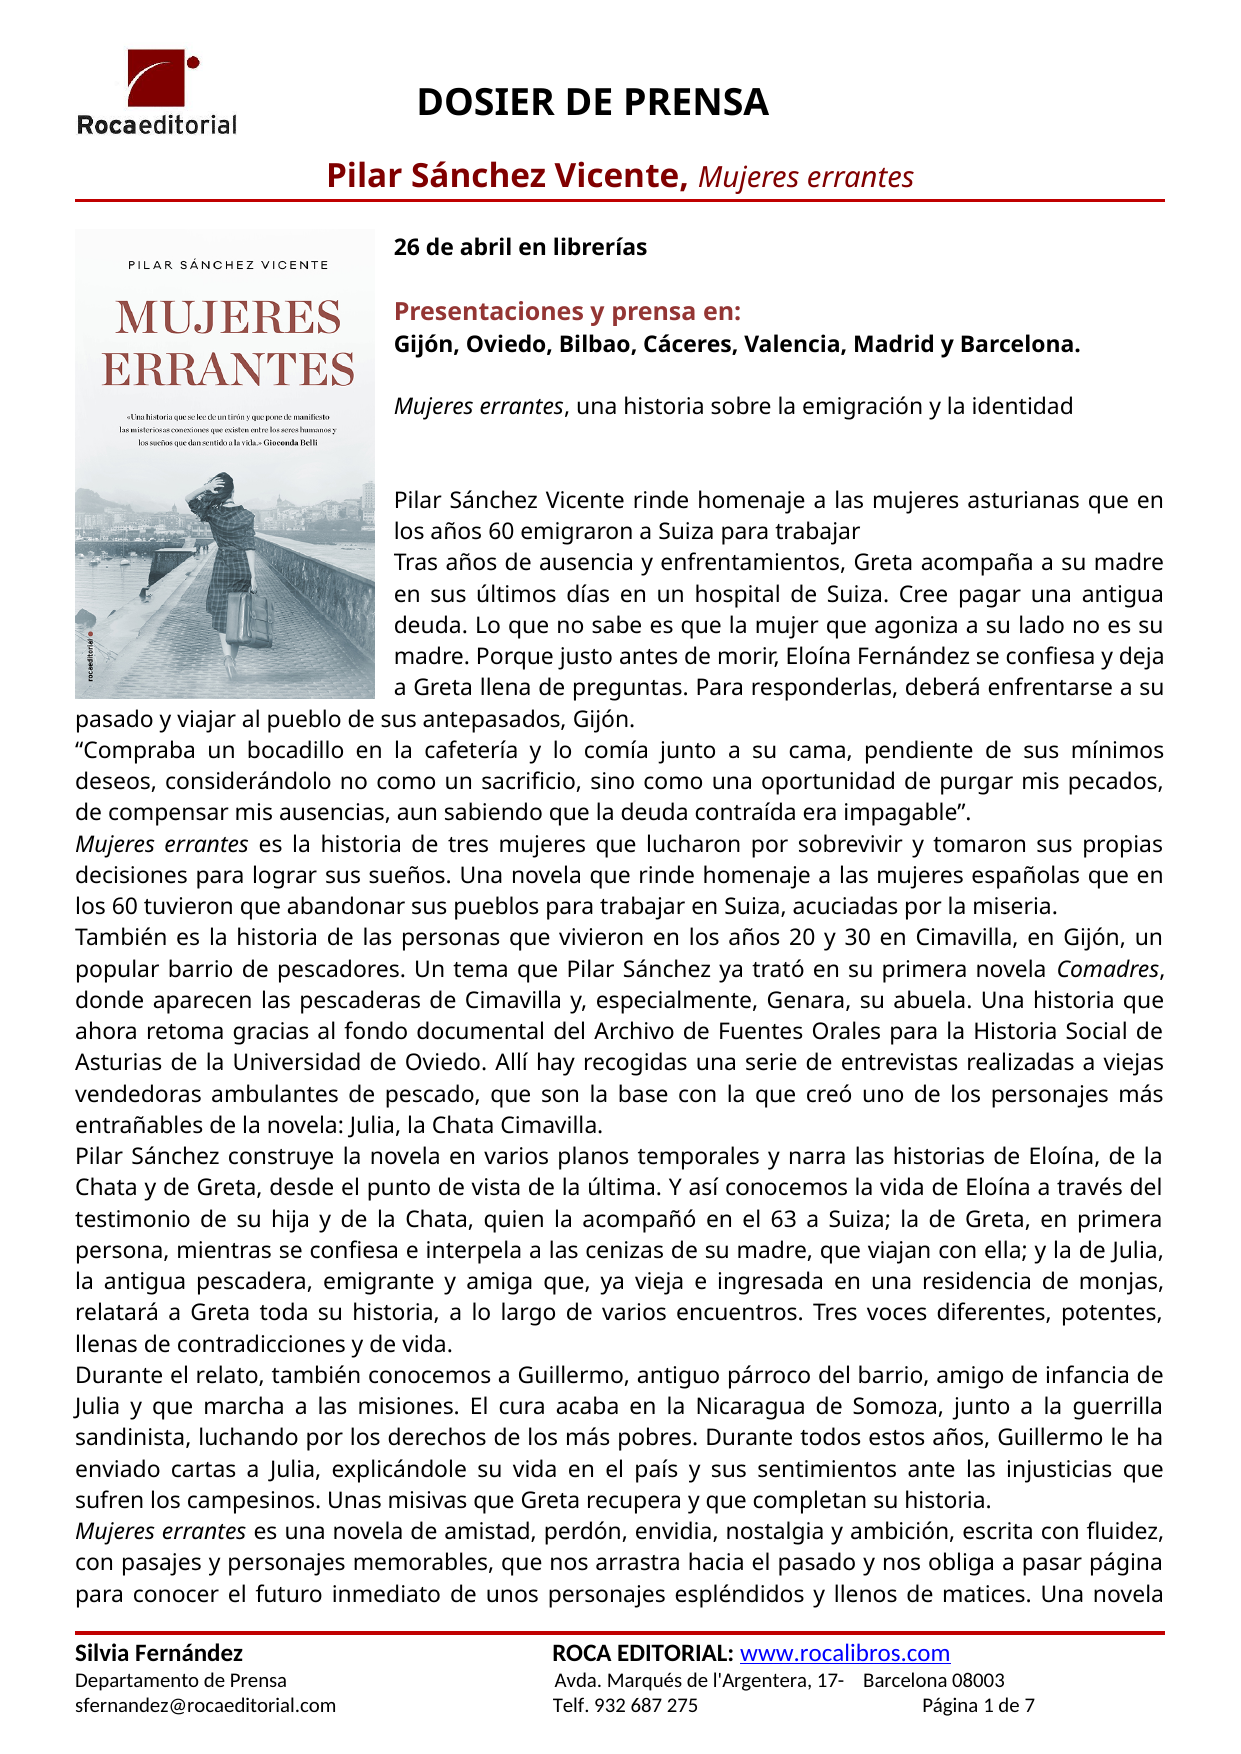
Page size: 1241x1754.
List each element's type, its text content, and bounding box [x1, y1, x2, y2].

text Pilar Sánchez Vicente rinde homenaje a las mujeres asturianas que en los años 60 emigraron a Suiza para trabajar [375, 484, 1165, 546]
picture [75, 229, 375, 699]
text 26 de abril en librerías [375, 231, 1165, 262]
text Mujeres errantes, una historia sobre la emigración y la identidad [375, 390, 1165, 421]
text Mujeres errantes es la historia de tres mujeres que lucharon por sobrevivir y tomaron sus propias decisiones para lograr sus sueños. Una novela que rinde homenaje a las mujeres españolas que en los 60 tuvieron que abandonar sus pueblos para trabajar en Suiza, acuciadas por la miseria. [75, 827, 1165, 921]
text “Compraba un bocadillo en la cafetería y lo comía junto a su cama, pendiente de sus mínimos deseos, considerándolo no como un sacrificio, sino como una oportunidad de purgar mis pecados, de compensar mis ausencias, aun sabiendo que la deuda contraída era impagable”. [75, 734, 1165, 827]
text Pilar Sánchez construye la novela en varios planos temporales y narra las historias de Eloína, de la Chata y de Greta, desde el punto de vista de la última. Y así conocemos la vida de Eloína a través del testimonio de su hija y de la Chata, quien la acompañó en el 63 a Suiza; la de Greta, en primera persona, mientras se confiesa e interpela a las cenizas de su madre, que viajan con ella; y la de Julia, la antigua pescadera, emigrante y amiga que, ya vieja e ingresada en una residencia de monjas, relatará a Greta toda su historia, a lo largo de varios encuentros. Tres voces diferentes, potentes, llenas de contradicciones y de vida. [75, 1140, 1165, 1359]
text También es la historia de las personas que vivieron en los años 20 y 30 en Cimavilla, en Gijón, un popular barrio de pescadores. Un tema que Pilar Sánchez ya trató en su primera novela Comadres, donde aparecen las pescaderas de Cimavilla y, especialmente, Genara, su abuela. Una historia que ahora retoma gracias al fondo documental del Archivo de Fuentes Orales para la Historia Social de Asturias de la Universidad de Oviedo. Allí hay recogidas una serie de entrevistas realizadas a viejas vendedoras ambulantes de pescado, que son la base con la que creó uno de los personajes más entrañables de la novela: Julia, la Chata Cimavilla. [75, 921, 1165, 1140]
text Durante el relato, también conocemos a Guillermo, antiguo párroco del barrio, amigo de infancia de Julia y que marcha a las misiones. El cura acaba en la Nicaragua de Somoza, junto a la guerrilla sandinista, luchando por los derechos de los más pobres. Durante todos estos años, Guillermo le ha enviado cartas a Julia, explicándole su vida en el país y sus sentimientos ante las injusticias que sufren los campesinos. Unas misivas que Greta recupera y que completan su historia. [75, 1359, 1165, 1515]
text Gijón, Oviedo, Bilbao, Cáceres, Valencia, Madrid y Barcelona. [375, 327, 1165, 359]
text Presentaciones y prensa en: [375, 293, 1165, 327]
picture [74, 42, 238, 142]
text Tras años de ausencia y enfrentamientos, Greta acompaña a su madre en sus últimos días en un hospital de Suiza. Cree pagar una antigua deuda. Lo que no sabe es que la mujer que agoniza a su lado no es su madre. Porque justo antes de morir, Eloína Fernández se confiesa y deja a Greta llena de preguntas. Para responderlas, deberá enfrentarse a su pasado y viajar al pueblo de sus antepasados, Gijón. [75, 546, 1165, 734]
